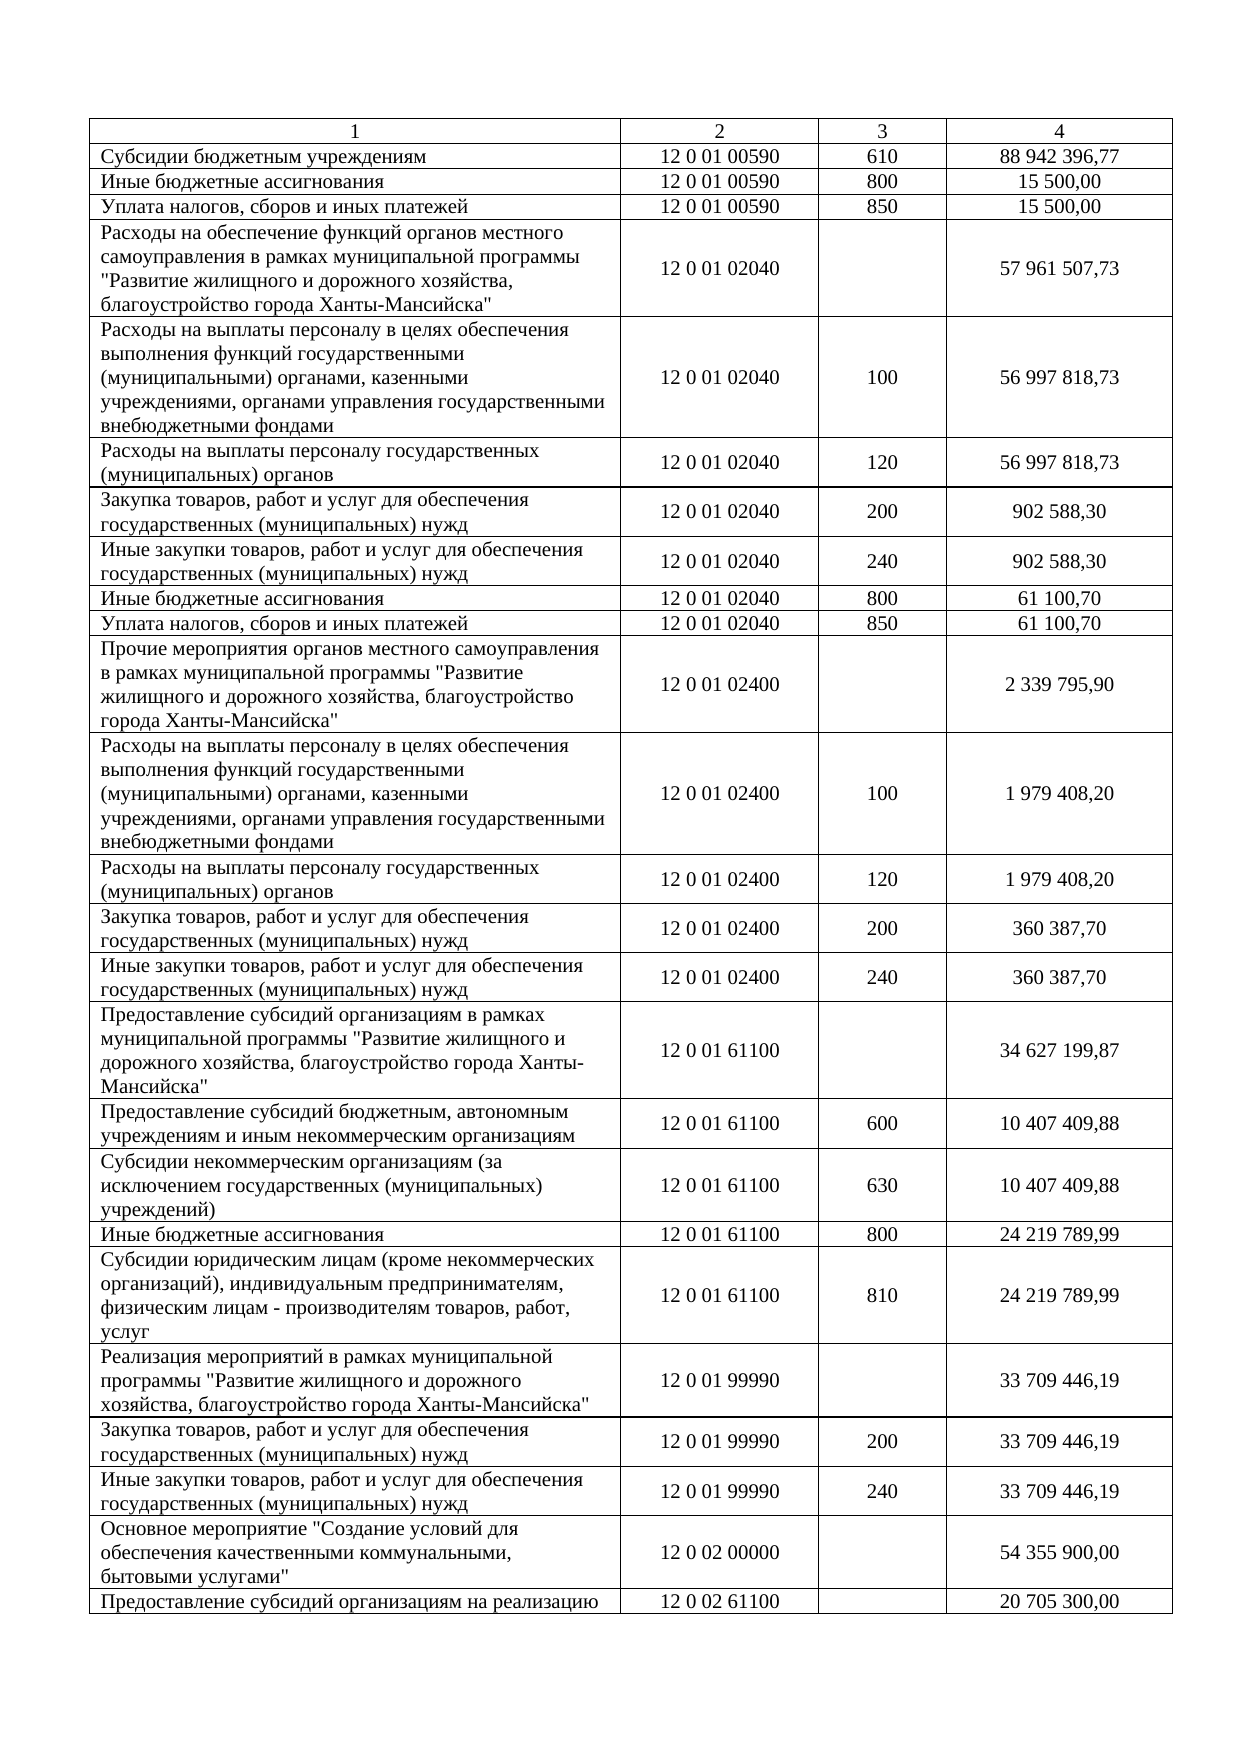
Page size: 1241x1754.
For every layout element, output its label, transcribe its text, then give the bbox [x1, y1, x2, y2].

table_cell 12 0 01 61100 [621, 1149, 818, 1221]
table_cell 15 500,00 [947, 169, 1172, 193]
table_cell 800 [819, 169, 946, 193]
table_cell 61 100,70 [947, 586, 1172, 610]
table_cell Иные бюджетные ассигнования [90, 1222, 620, 1246]
table_cell [819, 220, 946, 316]
table_cell 902 588,30 [947, 537, 1172, 585]
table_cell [90, 1589, 620, 1613]
table_cell 1 979 408,20 [947, 855, 1172, 903]
table_cell 10 407 409,88 [947, 1149, 1172, 1221]
table_cell 100 [819, 317, 946, 437]
table_cell 12 0 01 02400 [621, 636, 818, 732]
table_cell Уплата налогов, сборов и иных платежей [90, 195, 620, 218]
table_cell 1 979 408,20 [947, 733, 1172, 853]
table_cell [819, 1589, 946, 1613]
table_cell Субсидии бюджетным учреждениям [90, 144, 620, 168]
table_cell Уплата налогов, сборов и иных платежей [90, 611, 620, 635]
table_cell 20 705 300,00 [947, 1589, 1172, 1613]
table_cell 24 219 789,99 [947, 1247, 1172, 1343]
table_cell 33 709 446,19 [947, 1344, 1172, 1416]
table_cell 12 0 01 99990 [621, 1344, 818, 1416]
table_cell Закупка товаров, работ и услуг для обеспечения государственных (муниципальных) нужд [90, 1418, 620, 1466]
table_cell 88 942 396,77 [947, 144, 1172, 168]
table_cell Иные бюджетные ассигнования [90, 169, 620, 193]
table_cell 12 0 01 02400 [621, 855, 818, 903]
table_cell 902 588,30 [947, 488, 1172, 536]
table_cell Иные закупки товаров, работ и услуг для обеспечения государственных (муниципальных) нужд [90, 953, 620, 1001]
table_cell Иные бюджетные ассигнования [90, 586, 620, 610]
table_cell Закупка товаров, работ и услуг для обеспечения государственных (муниципальных) нужд [90, 488, 620, 536]
table_cell 120 [819, 855, 946, 903]
table_cell 810 [819, 1247, 946, 1343]
table_cell 12 0 01 02040 [621, 611, 818, 635]
table_cell 34 627 199,87 [947, 1002, 1172, 1098]
table_cell 12 0 01 61100 [621, 1247, 818, 1343]
table_cell 200 [819, 1418, 946, 1466]
table_cell Расходы на обеспечение функций органов местного самоуправления в рамках муниципальной программы "Развитие жилищного и дорожного хозяйства, благоустройство города Ханты-Мансийска" [90, 220, 620, 316]
table_cell 360 387,70 [947, 953, 1172, 1001]
table_cell Реализация мероприятий в рамках муниципальной программы "Развитие жилищного и дорожного хозяйства, благоустройство города Ханты-Мансийска" [90, 1344, 620, 1416]
table_cell Иные закупки товаров, работ и услуг для обеспечения государственных (муниципальных) нужд [90, 537, 620, 585]
table_cell Субсидии некоммерческим организациям (за исключением государственных (муниципальных) учреждений) [90, 1149, 620, 1221]
table_cell 12 0 01 02040 [621, 220, 818, 316]
table_cell Расходы на выплаты персоналу государственных (муниципальных) органов [90, 438, 620, 486]
table_cell Прочие мероприятия органов местного самоуправления в рамках муниципальной программы "Развитие жилищного и дорожного хозяйства, благоустройство города Ханты-Мансийска" [90, 636, 620, 732]
table_cell 12 0 01 00590 [621, 195, 818, 218]
table_cell 12 0 01 99990 [621, 1418, 818, 1466]
table_cell 12 0 01 02400 [621, 904, 818, 952]
table_cell 57 961 507,73 [947, 220, 1172, 316]
table_cell 12 0 02 61100 [621, 1589, 818, 1613]
table_cell 120 [819, 438, 946, 486]
table_cell 240 [819, 537, 946, 585]
table_cell 12 0 01 02040 [621, 438, 818, 486]
table_cell 61 100,70 [947, 611, 1172, 635]
table_cell 12 0 01 99990 [621, 1467, 818, 1515]
table_header 3 [819, 119, 946, 143]
table_cell [819, 1002, 946, 1098]
table_cell 12 0 01 02400 [621, 733, 818, 853]
table_cell 12 0 01 02400 [621, 953, 818, 1001]
table_cell 10 407 409,88 [947, 1099, 1172, 1147]
table_cell Основное мероприятие "Создание условий для обеспечения качественными коммунальными, бытовыми услугами" [90, 1516, 620, 1588]
table_cell 24 219 789,99 [947, 1222, 1172, 1246]
table_cell 33 709 446,19 [947, 1467, 1172, 1515]
table_cell Предоставление субсидий бюджетным, автономным учреждениям и иным некоммерческим организациям [90, 1099, 620, 1147]
table_cell 54 355 900,00 [947, 1516, 1172, 1588]
table_cell 12 0 02 00000 [621, 1516, 818, 1588]
table_cell 2 339 795,90 [947, 636, 1172, 732]
table_cell 12 0 01 61100 [621, 1222, 818, 1246]
table_cell 56 997 818,73 [947, 317, 1172, 437]
table_cell 630 [819, 1149, 946, 1221]
table_cell 100 [819, 733, 946, 853]
table_cell Иные закупки товаров, работ и услуг для обеспечения государственных (муниципальных) нужд [90, 1467, 620, 1515]
table_cell Закупка товаров, работ и услуг для обеспечения государственных (муниципальных) нужд [90, 904, 620, 952]
table_cell [819, 1516, 946, 1588]
table_cell [819, 636, 946, 732]
table_cell Предоставление субсидий организациям в рамках муниципальной программы "Развитие жилищного и дорожного хозяйства, благоустройство города Ханты-Мансийска" [90, 1002, 620, 1098]
table_header 1 [90, 119, 620, 143]
table_cell 15 500,00 [947, 195, 1172, 218]
table_cell 12 0 01 02040 [621, 537, 818, 585]
table_cell 12 0 01 02040 [621, 317, 818, 437]
table_cell 12 0 01 02040 [621, 488, 818, 536]
table_header 4 [947, 119, 1172, 143]
table_cell 850 [819, 611, 946, 635]
table_cell 610 [819, 144, 946, 168]
table_cell [819, 1344, 946, 1416]
table_cell 240 [819, 953, 946, 1001]
table_cell Расходы на выплаты персоналу государственных (муниципальных) органов [90, 855, 620, 903]
table_cell 12 0 01 00590 [621, 169, 818, 193]
table_cell 56 997 818,73 [947, 438, 1172, 486]
table_cell 12 0 01 02040 [621, 586, 818, 610]
table_cell 33 709 446,19 [947, 1418, 1172, 1466]
table_cell 360 387,70 [947, 904, 1172, 952]
table_cell 12 0 01 61100 [621, 1002, 818, 1098]
table_cell 600 [819, 1099, 946, 1147]
table_cell 800 [819, 586, 946, 610]
table_cell 850 [819, 195, 946, 218]
table_cell 200 [819, 904, 946, 952]
table_header 2 [621, 119, 818, 143]
table_cell 200 [819, 488, 946, 536]
table_cell 800 [819, 1222, 946, 1246]
table_cell 12 0 01 00590 [621, 144, 818, 168]
table_cell 12 0 01 61100 [621, 1099, 818, 1147]
table_cell 240 [819, 1467, 946, 1515]
